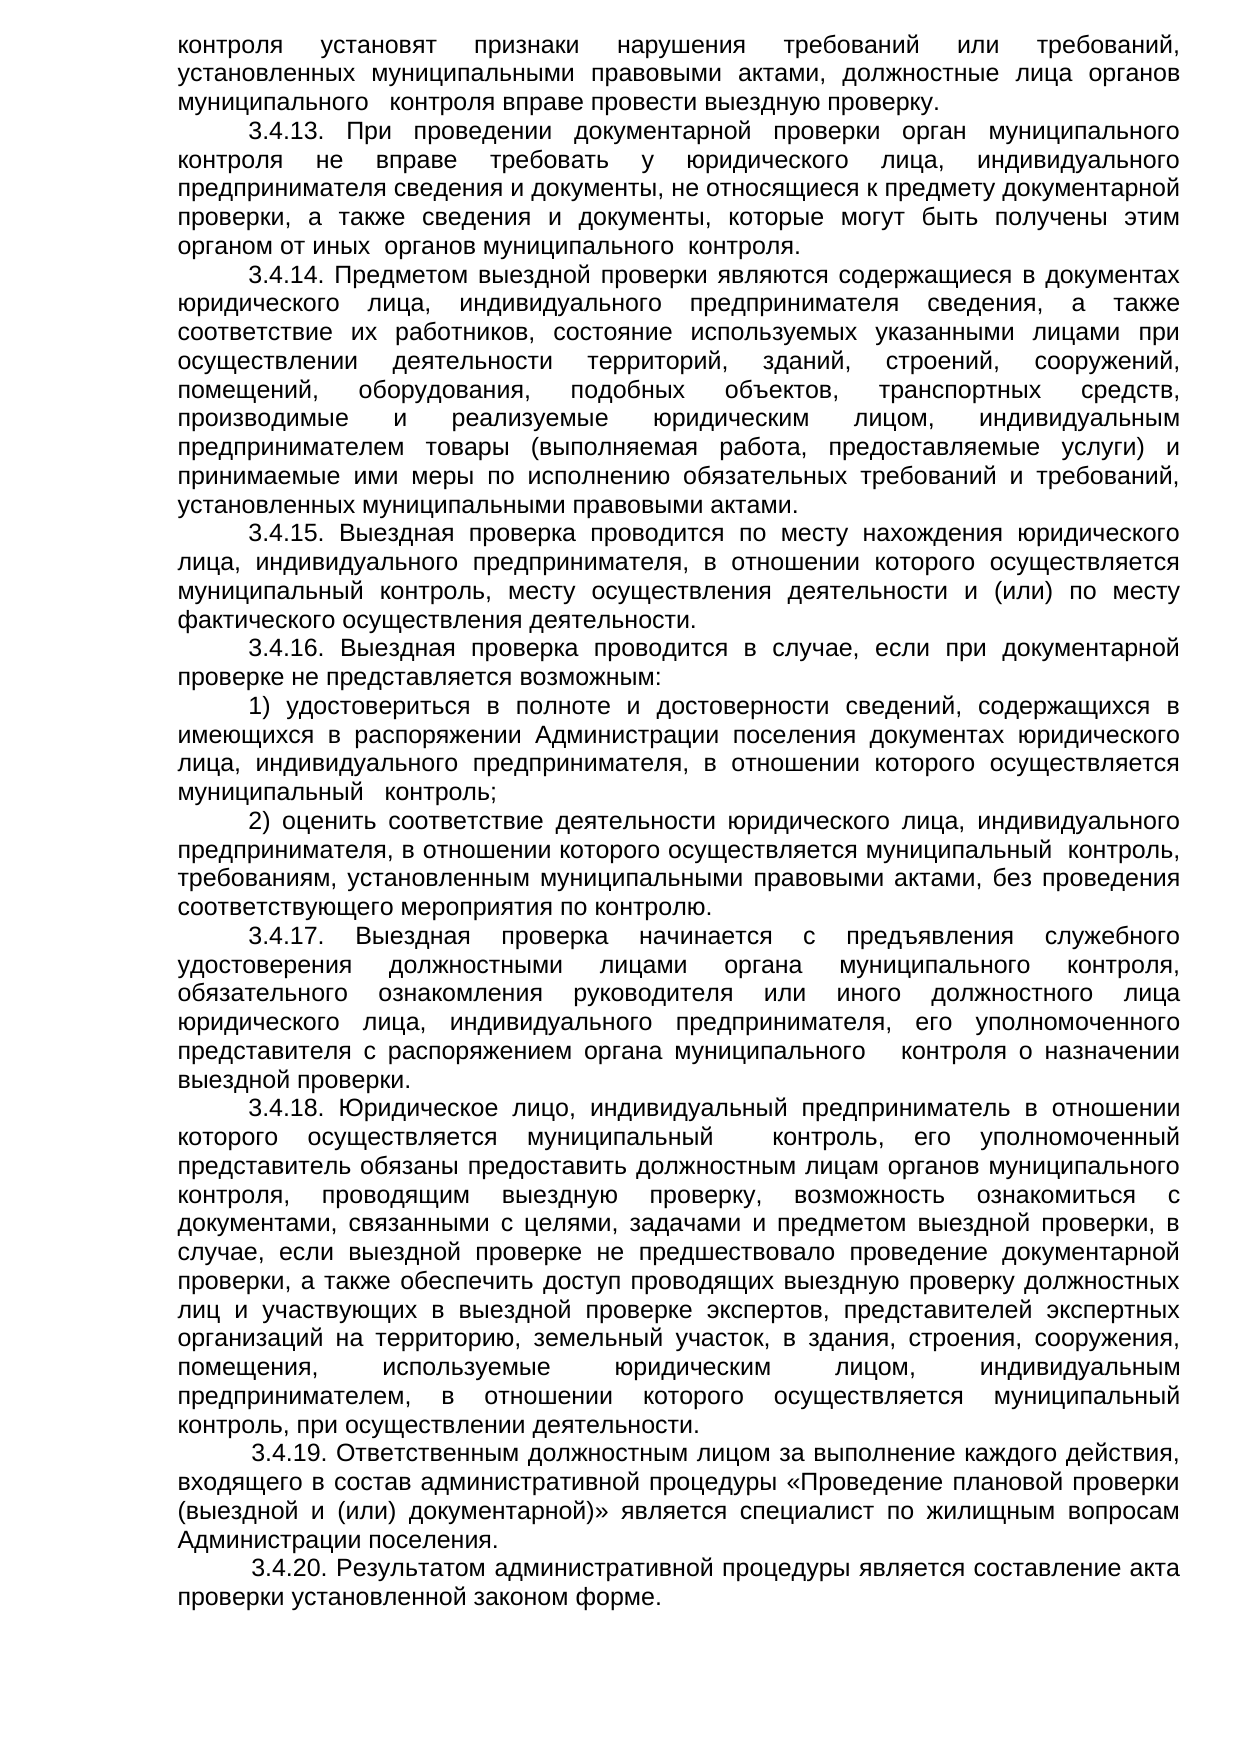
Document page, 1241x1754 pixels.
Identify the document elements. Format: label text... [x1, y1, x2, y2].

text 3.4.20. Результатом административной процедуры является составление акта проверки установленной законом форме. [177, 1553, 1181, 1611]
text 3.4.19. Ответственным должностным лицом за выполнение каждого действия, входящего в состав административной процедуры «Проведение плановой проверки (выездной и (или) документарной)» является специалист по жилищным вопросам Администрации поселения. [177, 1438, 1181, 1553]
text 3.4.14. Предметом выездной проверки являются содержащиеся в документах юридического лица, индивидуального предпринимателя сведения, а также соответствие их работников, состояние используемых указанными лицами при осуществлении деятельности территорий, зданий, строений, сооружений, помещений, оборудования, подобных объектов, транспортных средств, производимые и реализуемые юридическим лицом, индивидуальным предпринимателем товары (выполняемая работа, предоставляемые услуги) и принимаемые ими меры по исполнению обязательных требований и требований, установленных муниципальными правовыми актами. [177, 259, 1181, 518]
text 2) оценить соответствие деятельности юридического лица, индивидуального предпринимателя, в отношении которого осуществляется муниципальный контроль, требованиям, установленным муниципальными правовыми актами, без проведения соответствующего мероприятия по контролю. [177, 806, 1181, 921]
text 3.4.15. Выездная проверка проводится по месту нахождения юридического лица, индивидуального предпринимателя, в отношении которого осуществляется муниципальный контроль, месту осуществления деятельности и (или) по месту фактического осуществления деятельности. [177, 518, 1181, 633]
text 3.4.17. Выездная проверка начинается с предъявления служебного удостоверения должностными лицами органа муниципального контроля, обязательного ознакомления руководителя или иного должностного лица юридического лица, индивидуального предпринимателя, его уполномоченного представителя с распоряжением органа муниципального контроля о назначении выездной проверки. [177, 921, 1181, 1093]
text 3.4.16. Выездная проверка проводится в случае, если при документарной проверке не представляется возможным: [177, 633, 1181, 691]
text 3.4.13. При проведении документарной проверки орган муниципального контроля не вправе требовать у юридического лица, индивидуального предпринимателя сведения и документы, не относящиеся к предмету документарной проверки, а также сведения и документы, которые могут быть получены этим органом от иных органов муниципального контроля. [177, 116, 1181, 259]
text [177, 29, 1181, 116]
text 3.4.18. Юридическое лицо, индивидуальный предприниматель в отношении которого осуществляется муниципальный контроль, его уполномоченный представитель обязаны предоставить должностным лицам органов муниципального контроля, проводящим выездную проверку, возможность ознакомиться с документами, связанными с целями, задачами и предметом выездной проверки, в случае, если выездной проверке не предшествовало проведение документарной проверки, а также обеспечить доступ проводящих выездную проверку должностных лиц и участвующих в выездной проверке экспертов, представителей экспертных организаций на территорию, земельный участок, в здания, строения, сооружения, помещения, используемые юридическим лицом, индивидуальным предпринимателем, в отношении которого осуществляется муниципальный контроль, при осуществлении деятельности. [177, 1093, 1181, 1438]
text 1) удостовериться в полноте и достоверности сведений, содержащихся в имеющихся в распоряжении Администрации поселения документах юридического лица, индивидуального предпринимателя, в отношении которого осуществляется муниципальный контроль; [177, 691, 1181, 806]
